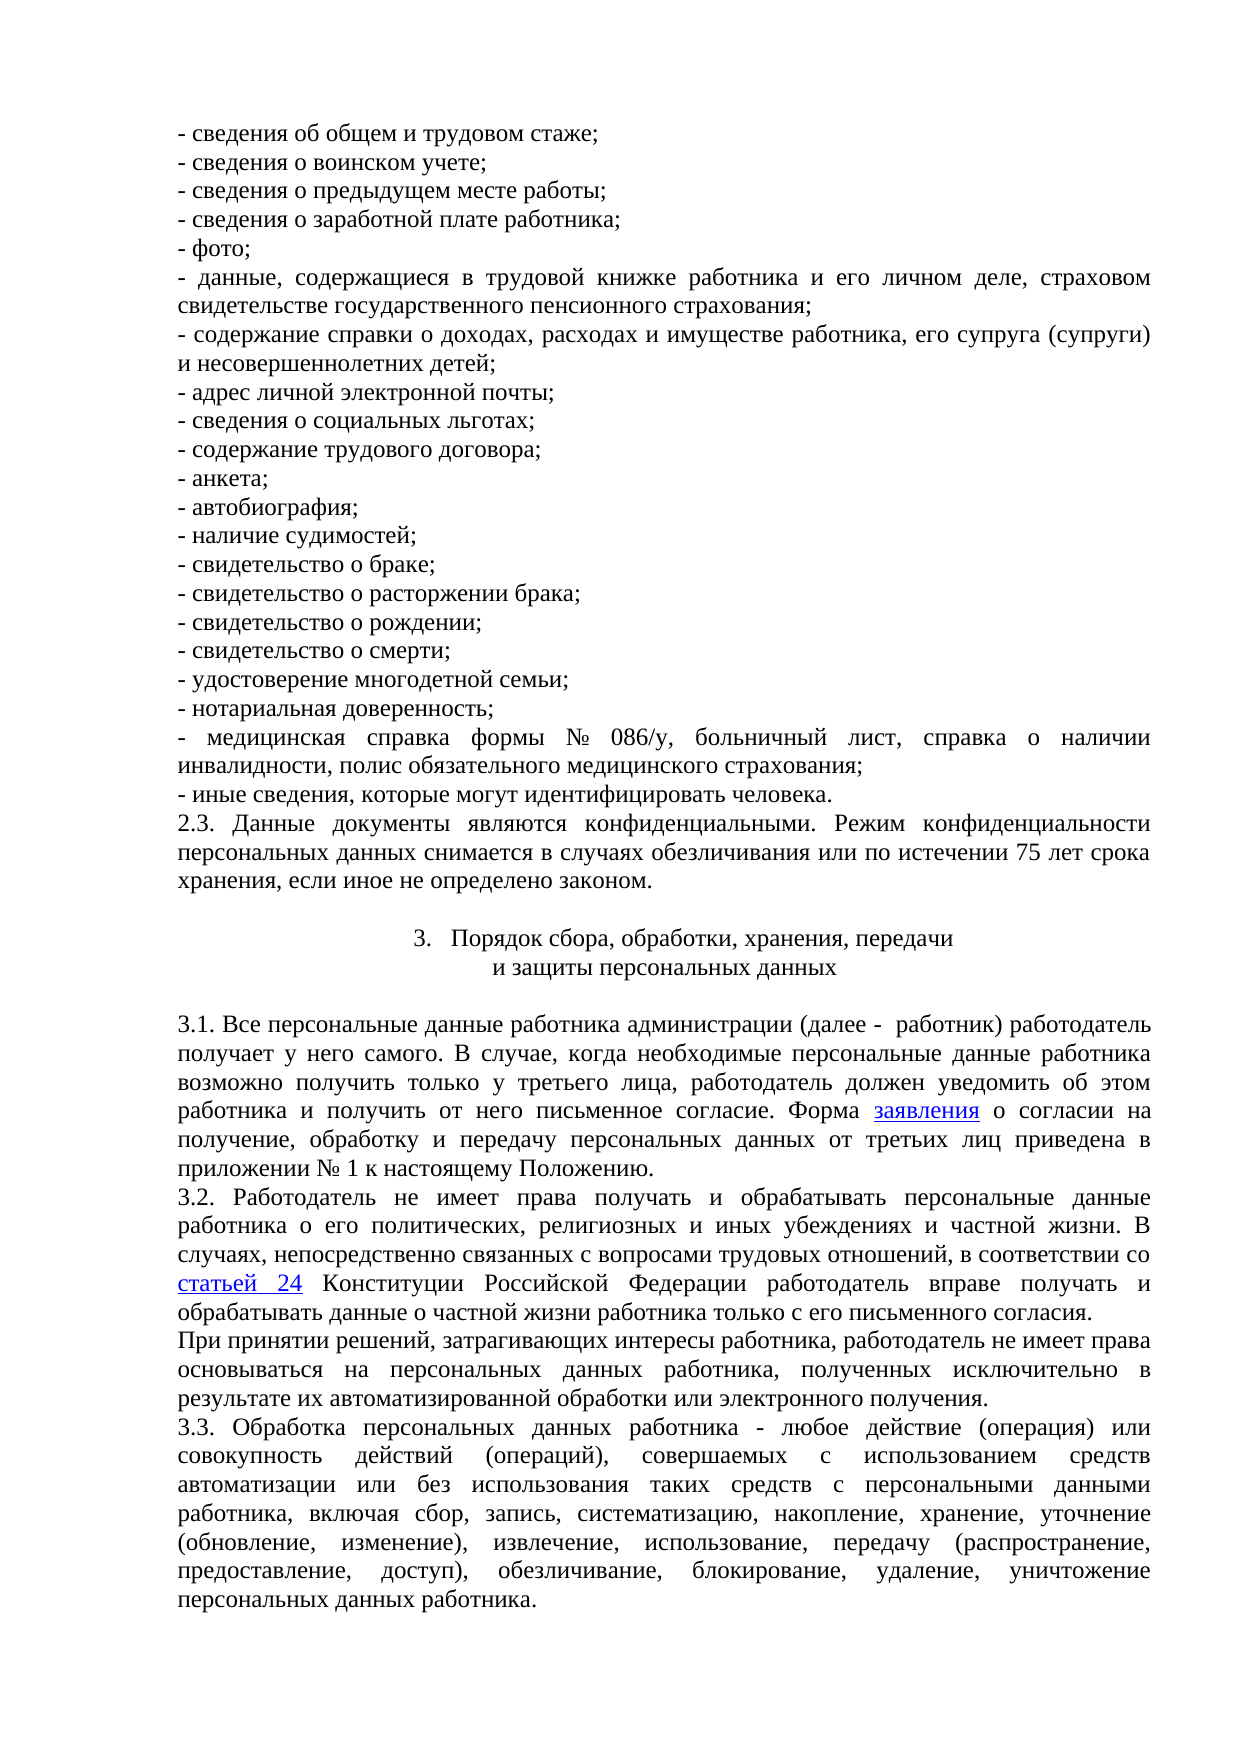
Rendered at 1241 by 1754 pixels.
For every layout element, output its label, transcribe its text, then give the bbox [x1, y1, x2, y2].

text - сведения о заработной плате работника; [177, 204, 1152, 233]
text - анкета; [177, 463, 1152, 492]
text - медицинская справка формы № 086/у, больничный лист, справка о наличии инвалидности, полис обязательного медицинского страхования; [177, 722, 1152, 779]
text 3.2. Работодатель не имеет права получать и обрабатывать персональные данные работника о его политических, религиозных и иных убеждениях и частной жизни. В случаях, непосредственно связанных с вопросами трудовых отношений, в соответствии со статьей 24 Конституции Российской Федерации работодатель вправе получать и обрабатывать данные о частной жизни работника только с его письменного согласия. [177, 1182, 1152, 1326]
text - свидетельство о рождении; [177, 607, 1152, 636]
text и защиты персональных данных [177, 952, 1152, 981]
text - свидетельство о браке; [177, 549, 1152, 578]
text 2.3. Данные документы являются конфиденциальными. Режим конфиденциальности персональных данных снимается в случаях обезличивания или по истечении 75 лет срока хранения, если иное не определено законом. [177, 808, 1152, 894]
text - сведения о социальных льготах; [177, 406, 1152, 434]
text - содержание справки о доходах, расходах и имуществе работника, его супруга (супруги) и несовершеннолетних детей; [177, 319, 1152, 377]
text - сведения об общем и трудовом стаже; [177, 118, 1152, 147]
text При принятии решений, затрагивающих интересы работника, работодатель не имеет права основываться на персональных данных работника, полученных исключительно в результате их автоматизированной обработки или электронного получения. [177, 1326, 1152, 1412]
text - автобиография; [177, 492, 1152, 521]
text - свидетельство о смерти; [177, 636, 1152, 664]
text 3.1. Все персональные данные работника администрации (далее - работник) работодатель получает у него самого. В случае, когда необходимые персональные данные работника возможно получить только у третьего лица, работодатель должен уведомить об этом работника и получить от него письменное согласие. Форма заявления о согласии на получение, обработку и передачу персональных данных от третьих лиц приведена в приложении № 1 к настоящему Положению. [177, 1009, 1152, 1182]
text - сведения о воинском учете; [177, 147, 1152, 176]
text - содержание трудового договора; [177, 434, 1152, 463]
text 3.3. Обработка персональных данных работника - любое действие (операция) или совокупность действий (операций), совершаемых с использованием средств автоматизации или без использования таких средств с персональными данными работника, включая сбор, запись, систематизацию, накопление, хранение, уточнение (обновление, изменение), извлечение, использование, передачу (распространение, предоставление, доступ), обезличивание, блокирование, удаление, уничтожение персональных данных работника. [177, 1412, 1152, 1613]
text - нотариальная доверенность; [177, 693, 1152, 722]
text - удостоверение многодетной семьи; [177, 664, 1152, 693]
list Порядок сбора, обработки, хранения, передачи [215, 923, 1152, 952]
text - иные сведения, которые могут идентифицировать человека. [177, 779, 1152, 808]
text - сведения о предыдущем месте работы; [177, 176, 1152, 204]
text - данные, содержащиеся в трудовой книжке работника и его личном деле, страховом свидетельстве государственного пенсионного страхования; [177, 262, 1152, 319]
text - фото; [177, 233, 1152, 262]
text - адрес личной электронной почты; [177, 377, 1152, 406]
text - наличие судимостей; [177, 521, 1152, 549]
text - свидетельство о расторжении брака; [177, 578, 1152, 607]
